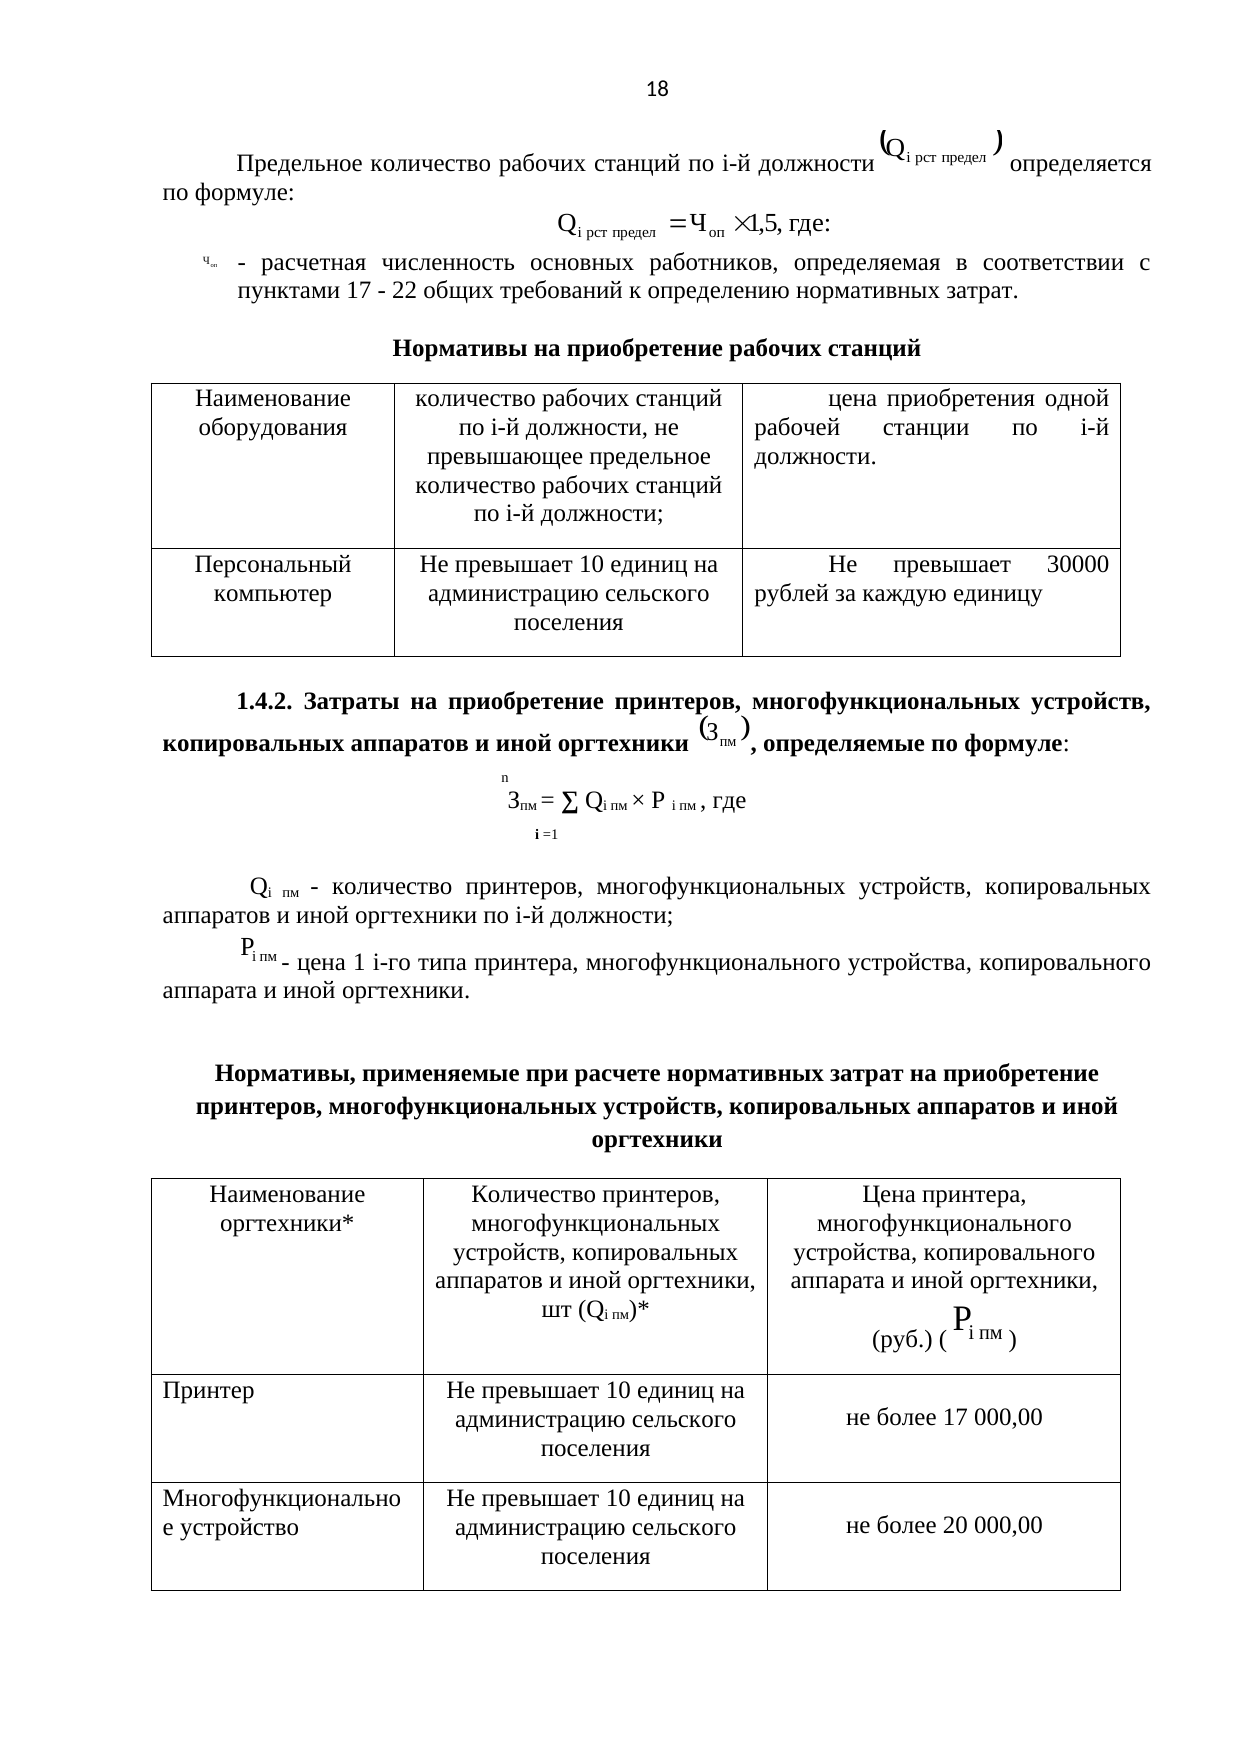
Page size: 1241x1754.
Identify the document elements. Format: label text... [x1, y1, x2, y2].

text Предельное количество рабочих станций по i-й должности определяется по формуле: [162, 130, 1152, 205]
table_cell Принтер [152, 1375, 423, 1482]
table_cell не более 17 000,00 [768, 1375, 1120, 1482]
table_cell Не превышает 10 единиц на администрацию сельского поселения [424, 1375, 767, 1482]
table_cell Многофункциональное устройство [152, 1483, 423, 1590]
text Нормативы на приобретение рабочих станций [162, 333, 1152, 362]
table_header цена приобретения одной рабочей станции по i-й должности. [743, 384, 1120, 548]
table_cell Не превышает 10 единиц на администрацию сельского поселения [424, 1483, 767, 1590]
table_cell Не превышает 10 единиц на администрацию сельского поселения [395, 549, 742, 656]
table_header Количество принтеров, многофункциональных устройств, копировальных аппаратов и иной оргтехники, шт (Qi пм)* [424, 1179, 767, 1374]
list - расчетная численность основных работников, определяемая в соответствии с пунктами 17 - 22 общих требований к определению нормативных затрат. [200, 247, 1152, 304]
text 1.4.2. Затраты на приобретение принтеров, многофункциональных устройств, копировальных аппаратов и иной оргтехники , определяемые по формуле: [162, 686, 1152, 756]
table_header Наименование оборудования [152, 384, 394, 548]
text Зпм = ∑ Qi пм × Р i пм , где [162, 785, 1152, 814]
table_header количество рабочих станций по i-й должности, не превышающее предельное количество рабочих станций по i-й должности; [395, 384, 742, 548]
table_header Наименование оргтехники* [152, 1179, 423, 1374]
table_header Цена принтера, многофункционального устройства, копировального аппарата и иной оргтехники, (руб.) () [768, 1179, 1120, 1374]
text Qi пм - количество принтеров, многофункциональных устройств, копировальных аппаратов и иной оргтехники по i-й должности; [162, 871, 1152, 929]
text Нормативы, применяемые при расчете нормативных затрат на приобретение принтеров, многофункциональных устройств, копировальных аппаратов и иной оргтехники [162, 1058, 1152, 1153]
table_cell Не превышает 30000 рублей за каждую единицу [743, 549, 1120, 656]
text i =1 [162, 814, 1152, 843]
table_cell не более 20 000,00 [768, 1483, 1120, 1590]
text n [162, 756, 1152, 785]
text - цена 1 i-го типа принтера, многофункционального устройства, копировального аппарата и иной оргтехники. [162, 929, 1152, 1004]
table_cell Персональный компьютер [152, 549, 394, 656]
